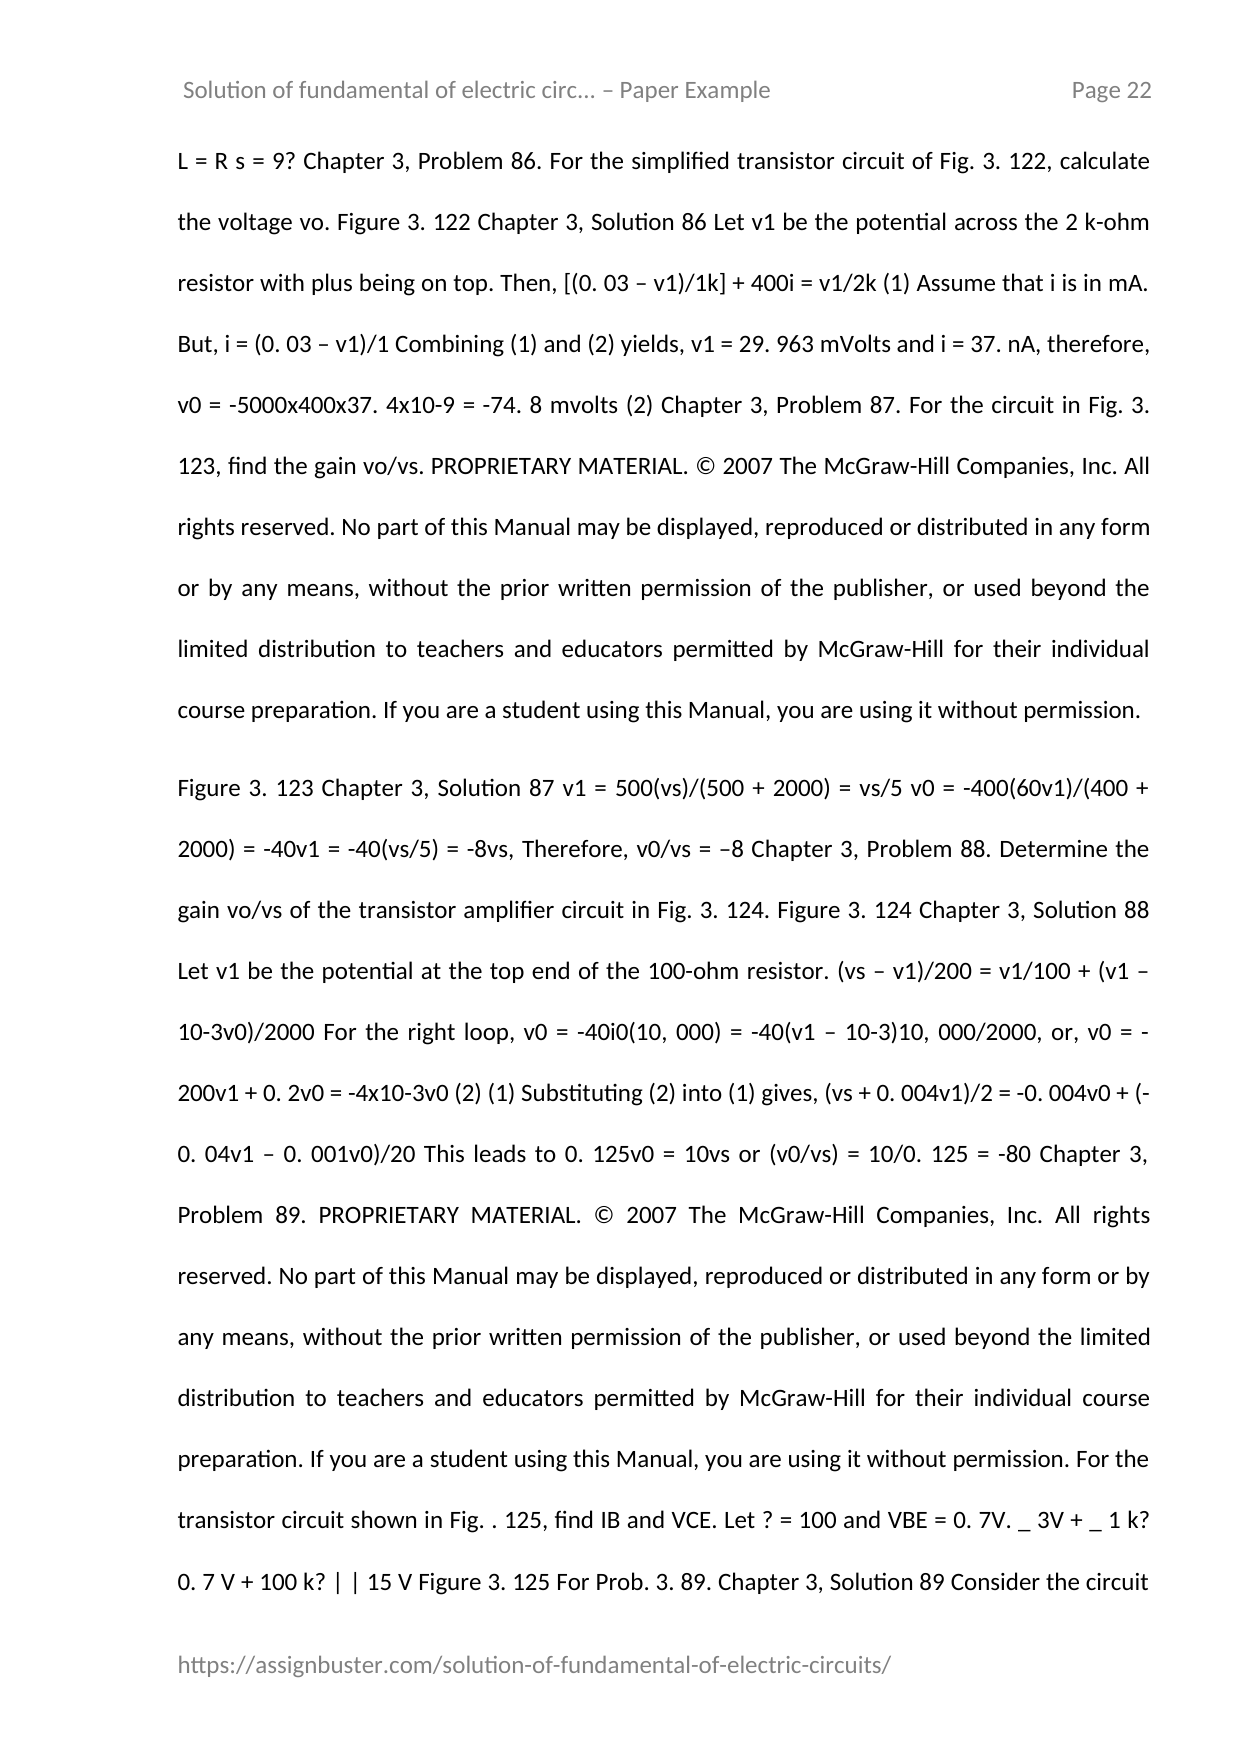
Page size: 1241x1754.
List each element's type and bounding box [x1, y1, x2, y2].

text [177, 145, 1152, 725]
text [177, 772, 1152, 1596]
